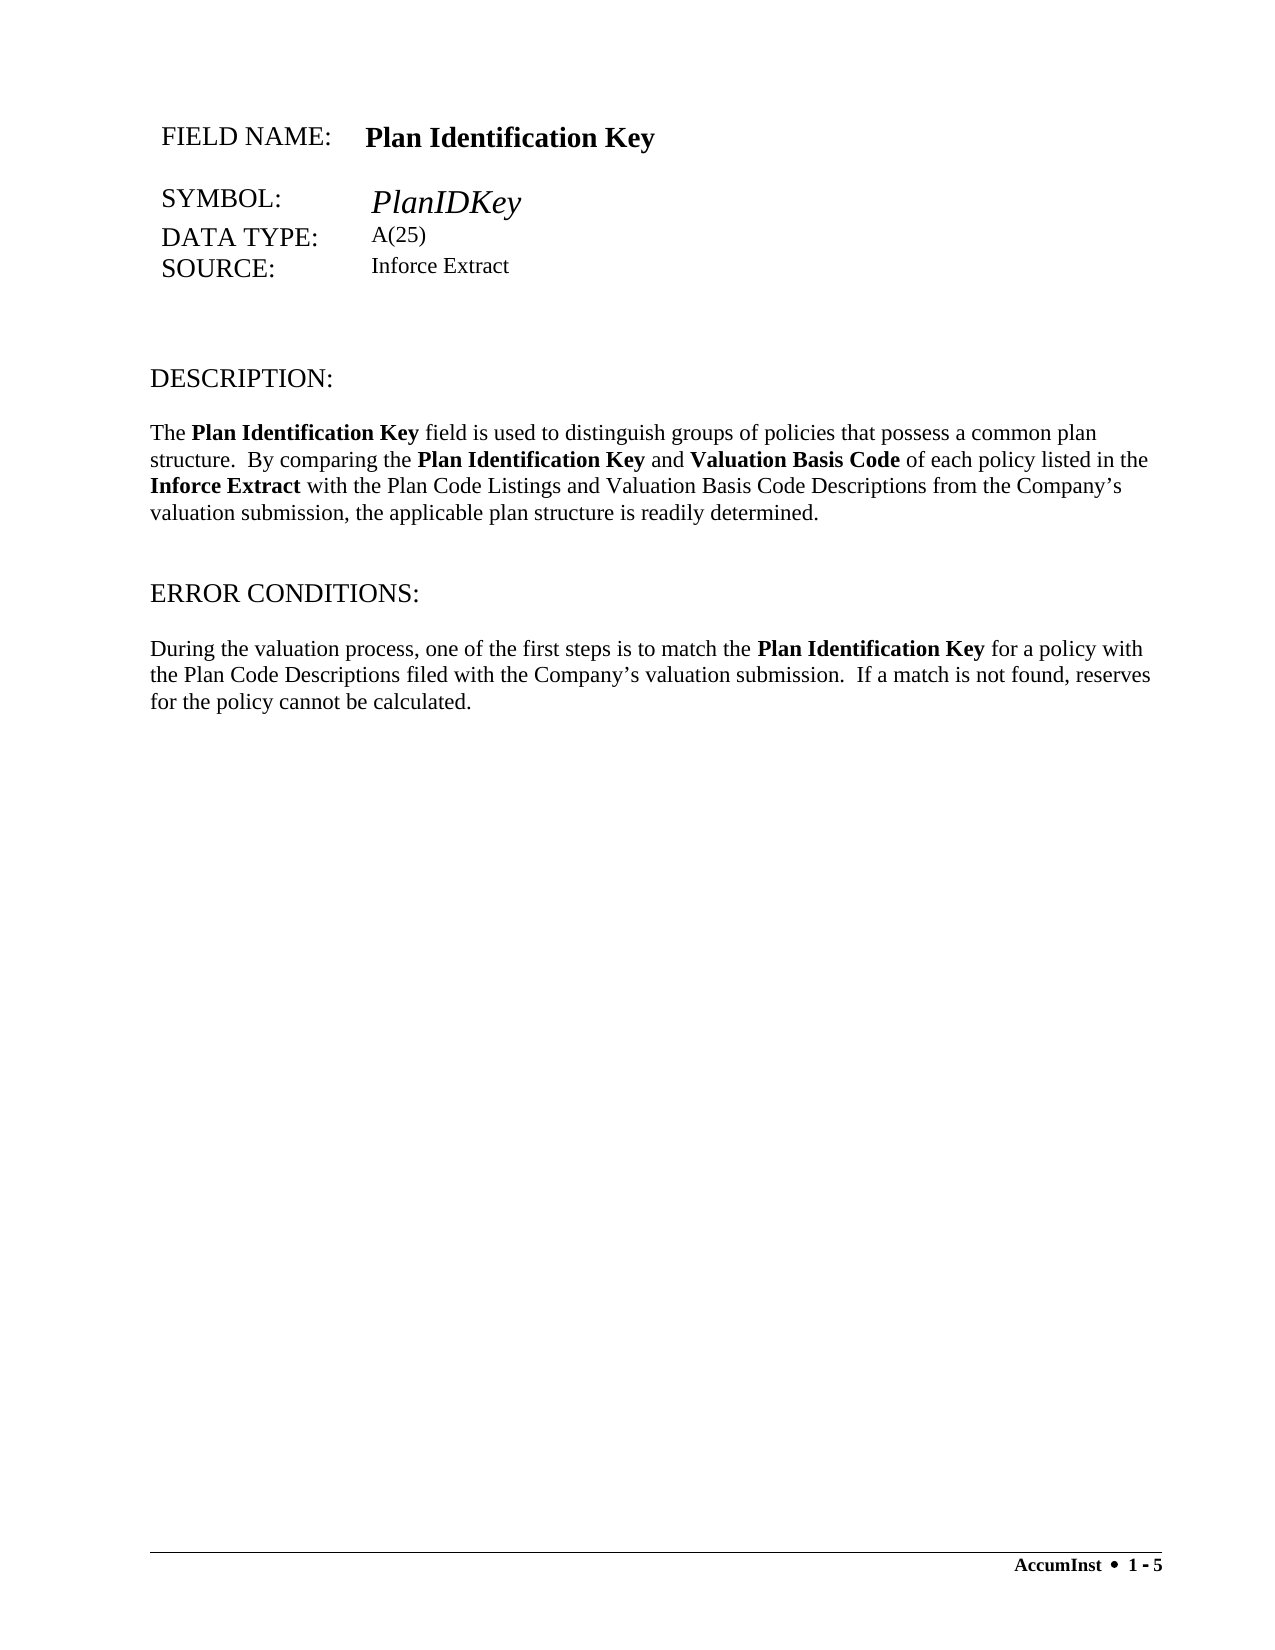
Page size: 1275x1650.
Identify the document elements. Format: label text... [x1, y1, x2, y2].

text ERROR CONDITIONS: [150, 578, 1162, 609]
text DESCRIPTION: [150, 362, 1162, 393]
table_cell Inforce Extract [360, 252, 1185, 283]
table_cell SOURCE: [150, 252, 360, 283]
table_header SYMBOL: [150, 182, 360, 221]
table_cell A(25) [360, 221, 1185, 252]
text During the valuation process, one of the first steps is to match the Plan Identification Key for a policy with the Plan Code Descriptions filed with the Company’s valuation submission. If a match is not found, reserves for the policy cannot be calculated. [150, 635, 1162, 741]
table_header Plan Identification Key [354, 120, 1180, 153]
table_cell DATA TYPE: [150, 221, 360, 252]
text The Plan Identification Key field is used to distinguish groups of policies that possess a common plan structure. By comparing the Plan Identification Key and Valuation Basis Code of each policy listed in the Inforce Extract with the Plan Code Listings and Valuation Basis Code Descriptions from the Company’s valuation submission, the applicable plan structure is readily determined. [150, 419, 1162, 525]
table_header FIELD NAME: [150, 120, 354, 153]
table_header PlanIDKey [360, 182, 1185, 221]
